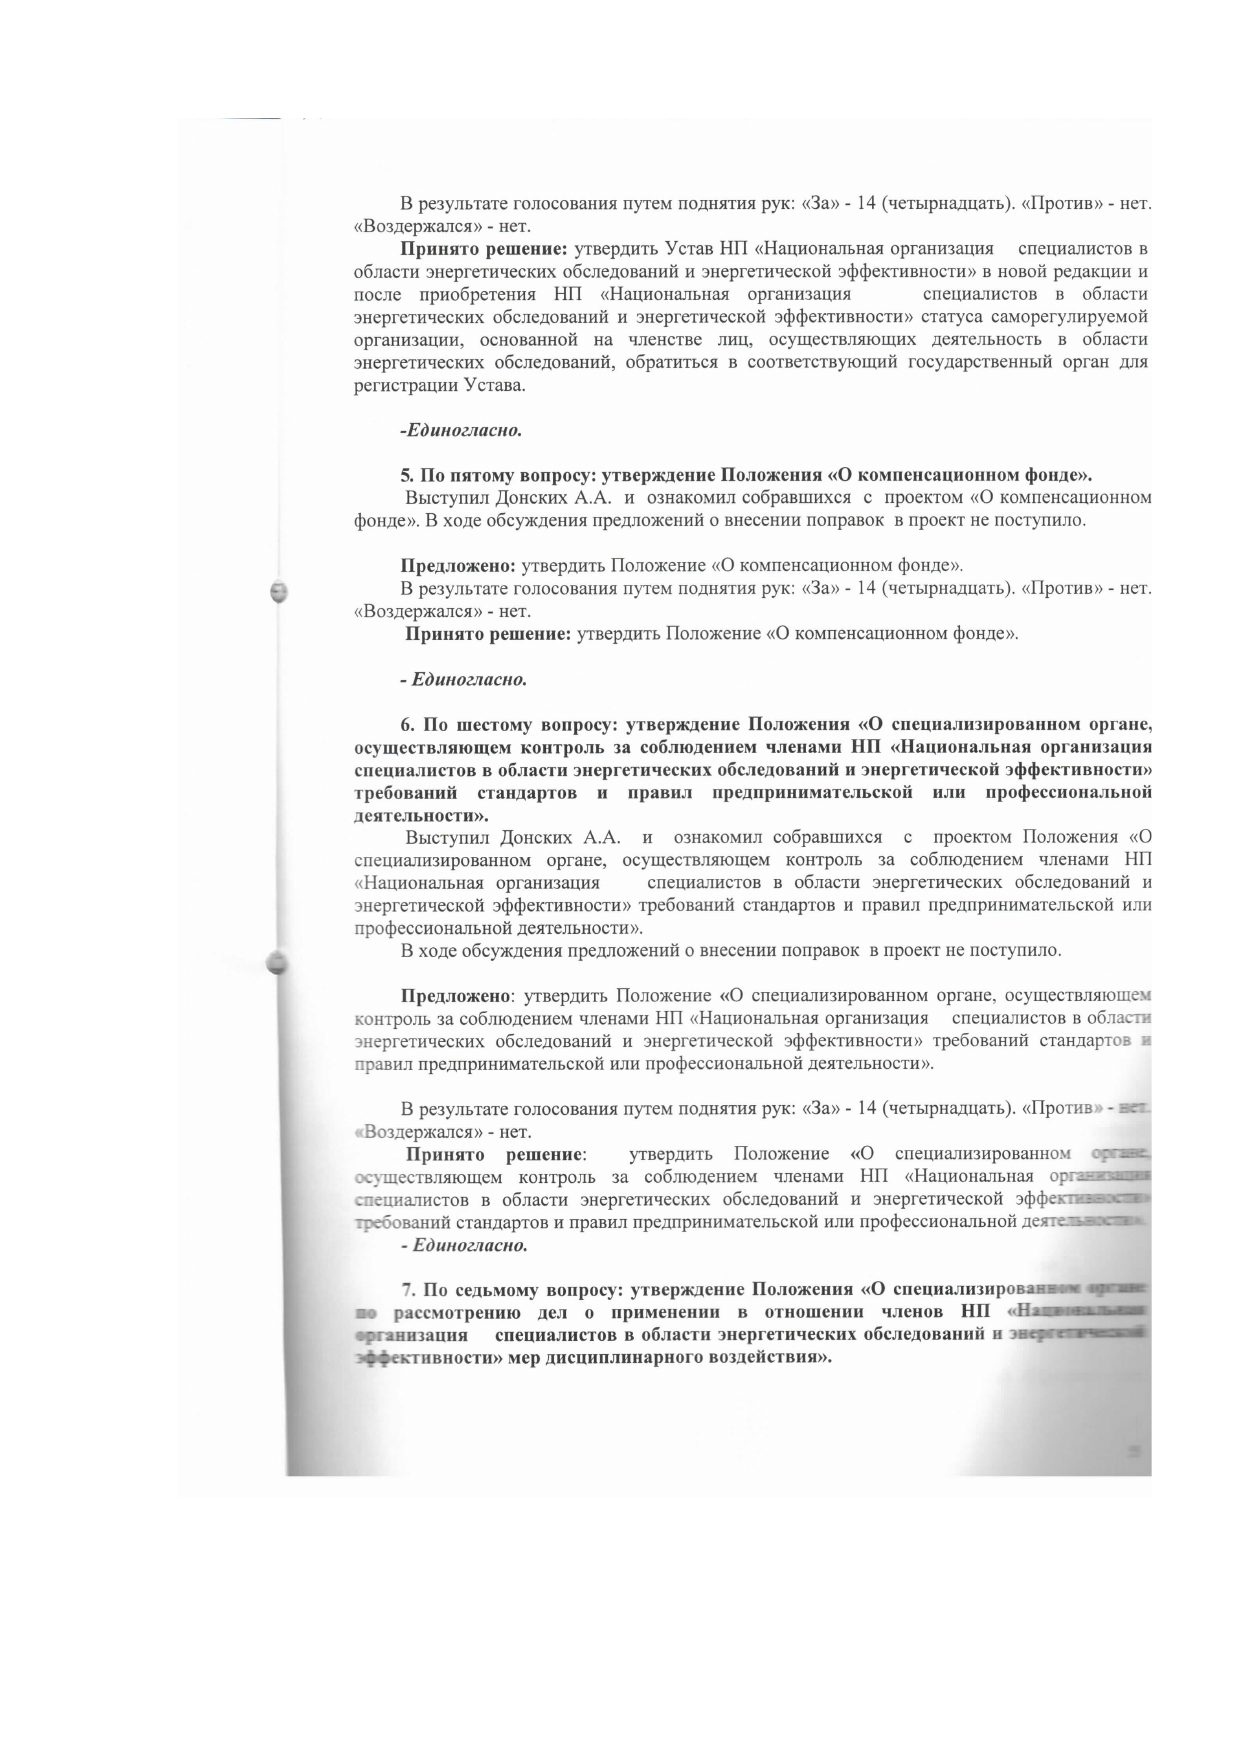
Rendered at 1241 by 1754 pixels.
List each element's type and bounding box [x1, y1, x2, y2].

picture [177, 118, 1152, 1497]
